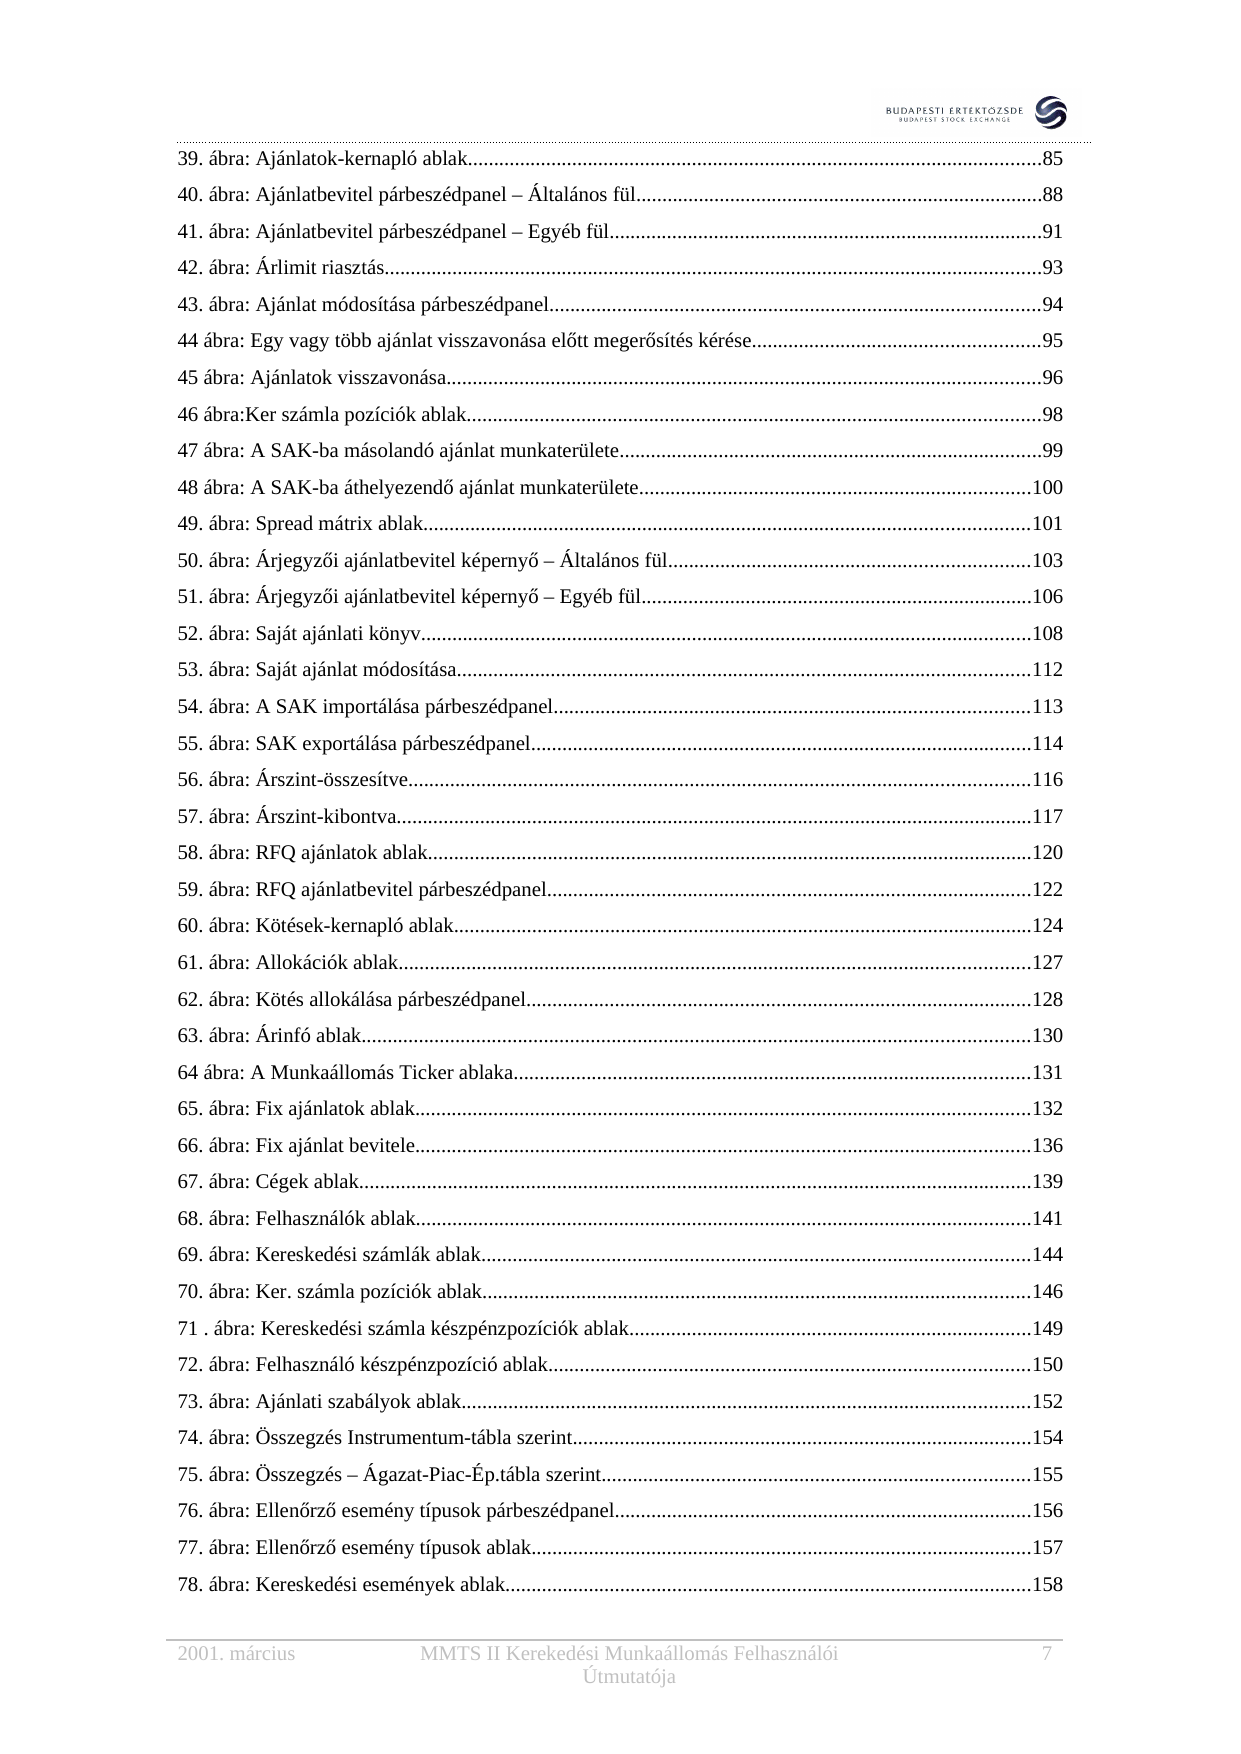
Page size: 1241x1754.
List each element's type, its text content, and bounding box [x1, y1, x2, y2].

text 43. ábra: Ajánlat módosítása párbeszédpanel 94 [177, 292, 1063, 316]
text 46 ábra:Ker számla pozíciók ablak 98 [177, 401, 1063, 426]
text 66. ábra: Fix ajánlat bevitele 136 [177, 1133, 1063, 1157]
text 44 ábra: Egy vagy több ajánlat visszavonása előtt megerősítés kérése 95 [177, 328, 1063, 352]
text 61. ábra: Allokációk ablak 127 [177, 950, 1063, 974]
text 71 . ábra: Kereskedési számla készpénzpozíciók ablak 149 [177, 1316, 1063, 1339]
text 76. ábra: Ellenőrző esemény típusok párbeszédpanel 156 [177, 1498, 1063, 1522]
text 62. ábra: Kötés allokálása párbeszédpanel 128 [177, 986, 1063, 1011]
text 70. ábra: Ker. számla pozíciók ablak 146 [177, 1279, 1063, 1303]
text 65. ábra: Fix ajánlatok ablak 132 [177, 1096, 1063, 1120]
text 69. ábra: Kereskedési számlák ablak 144 [177, 1242, 1063, 1266]
text 45 ábra: Ajánlatok visszavonása 96 [177, 365, 1063, 389]
text 53. ábra: Saját ajánlat módosítása 112 [177, 657, 1063, 681]
text 41. ábra: Ajánlatbevitel párbeszédpanel – Egyéb fül 91 [177, 219, 1063, 243]
text 48 ábra: A SAK-ba áthelyezendő ajánlat munkaterülete 100 [177, 474, 1063, 499]
text 39. ábra: Ajánlatok-kernapló ablak 85 [177, 146, 1063, 169]
text 63. ábra: Árinfó ablak 130 [177, 1023, 1063, 1047]
text 64 ábra: A Munkaállomás Ticker ablaka 131 [177, 1059, 1063, 1084]
text 56. ábra: Árszint-összesítve 116 [177, 767, 1063, 791]
text 49. ábra: Spread mátrix ablak 101 [177, 511, 1063, 535]
text 40. ábra: Ajánlatbevitel párbeszédpanel – Általános fül 88 [177, 182, 1063, 206]
picture [870, 88, 1082, 137]
text 58. ábra: RFQ ajánlatok ablak 120 [177, 840, 1063, 864]
text 52. ábra: Saját ajánlati könyv 108 [177, 621, 1063, 645]
text 73. ábra: Ajánlati szabályok ablak 152 [177, 1389, 1063, 1413]
text 72. ábra: Felhasználó készpénzpozíció ablak 150 [177, 1352, 1063, 1376]
text 74. ábra: Összegzés Instrumentum-tábla szerint 154 [177, 1425, 1063, 1449]
text 75. ábra: Összegzés – Ágazat-Piac-Ép.tábla szerint 155 [177, 1462, 1063, 1486]
text 55. ábra: SAK exportálása párbeszédpanel 114 [177, 731, 1063, 754]
text 78. ábra: Kereskedési események ablak 158 [177, 1571, 1063, 1596]
text 42. ábra: Árlimit riasztás 93 [177, 255, 1063, 279]
text 59. ábra: RFQ ajánlatbevitel párbeszédpanel 122 [177, 877, 1063, 901]
text 47 ábra: A SAK-ba másolandó ajánlat munkaterülete 99 [177, 438, 1063, 462]
text 54. ábra: A SAK importálása párbeszédpanel 113 [177, 694, 1063, 718]
text 50. ábra: Árjegyzői ajánlatbevitel képernyő – Általános fül 103 [177, 548, 1063, 572]
text 57. ábra: Árszint-kibontva 117 [177, 804, 1063, 828]
text 68. ábra: Felhasználók ablak 141 [177, 1206, 1063, 1230]
text 60. ábra: Kötések-kernapló ablak 124 [177, 913, 1063, 937]
text 51. ábra: Árjegyzői ajánlatbevitel képernyő – Egyéb fül 106 [177, 584, 1063, 608]
text 77. ábra: Ellenőrző esemény típusok ablak 157 [177, 1535, 1063, 1559]
text 67. ábra: Cégek ablak 139 [177, 1169, 1063, 1193]
